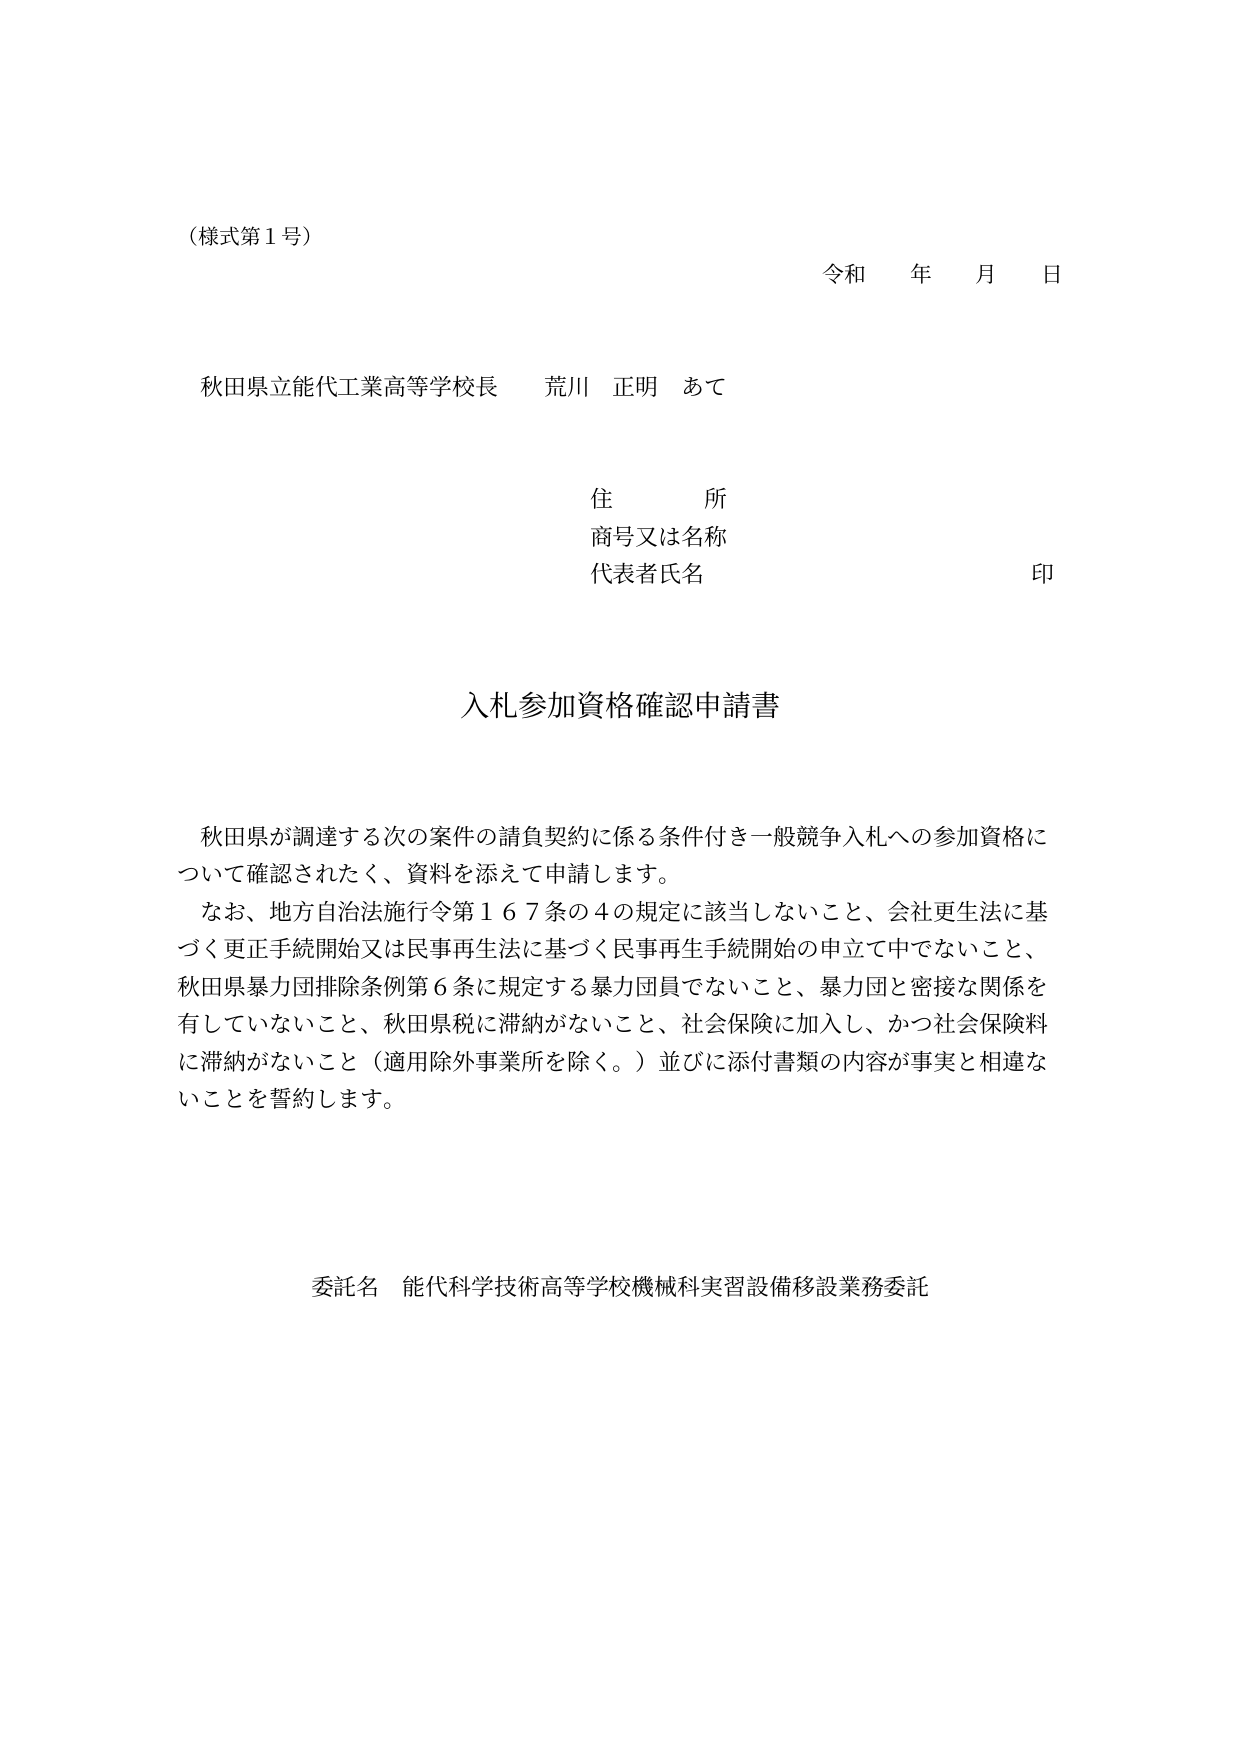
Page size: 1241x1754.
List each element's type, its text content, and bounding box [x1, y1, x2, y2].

text 住 所 [177, 479, 1063, 517]
text なお、地方自治法施行令第１６７条の４の規定に該当しないこと、会社更生法に基づく更正手続開始又は民事再生法に基づく民事再生手続開始の申立て中でないこと、秋田県暴力団排除条例第６条に規定する暴力団員でないこと、暴力団と密接な関係を有していないこと、秋田県税に滞納がないこと、社会保険に加入し、かつ社会保険料に滞納がないこと（適用除外事業所を除く。）並びに添付書類の内容が事実と相違ないことを誓約します。 [177, 892, 1063, 1117]
text （様式第１号） [177, 217, 1063, 254]
text 入札参加資格確認申請書 [177, 667, 1063, 742]
text 秋田県立能代工業高等学校長 荒川 正明 あて [177, 367, 1063, 404]
text 令和 年 月 日 [177, 254, 1063, 292]
text 秋田県が調達する次の案件の請負契約に係る条件付き一般競争入札への参加資格について確認されたく、資料を添えて申請します。 [177, 817, 1063, 892]
text 商号又は名称 [177, 517, 1063, 554]
text 代表者氏名 印 [177, 554, 1063, 592]
text 委託名 能代科学技術高等学校機械科実習設備移設業務委託 [177, 1267, 1063, 1304]
